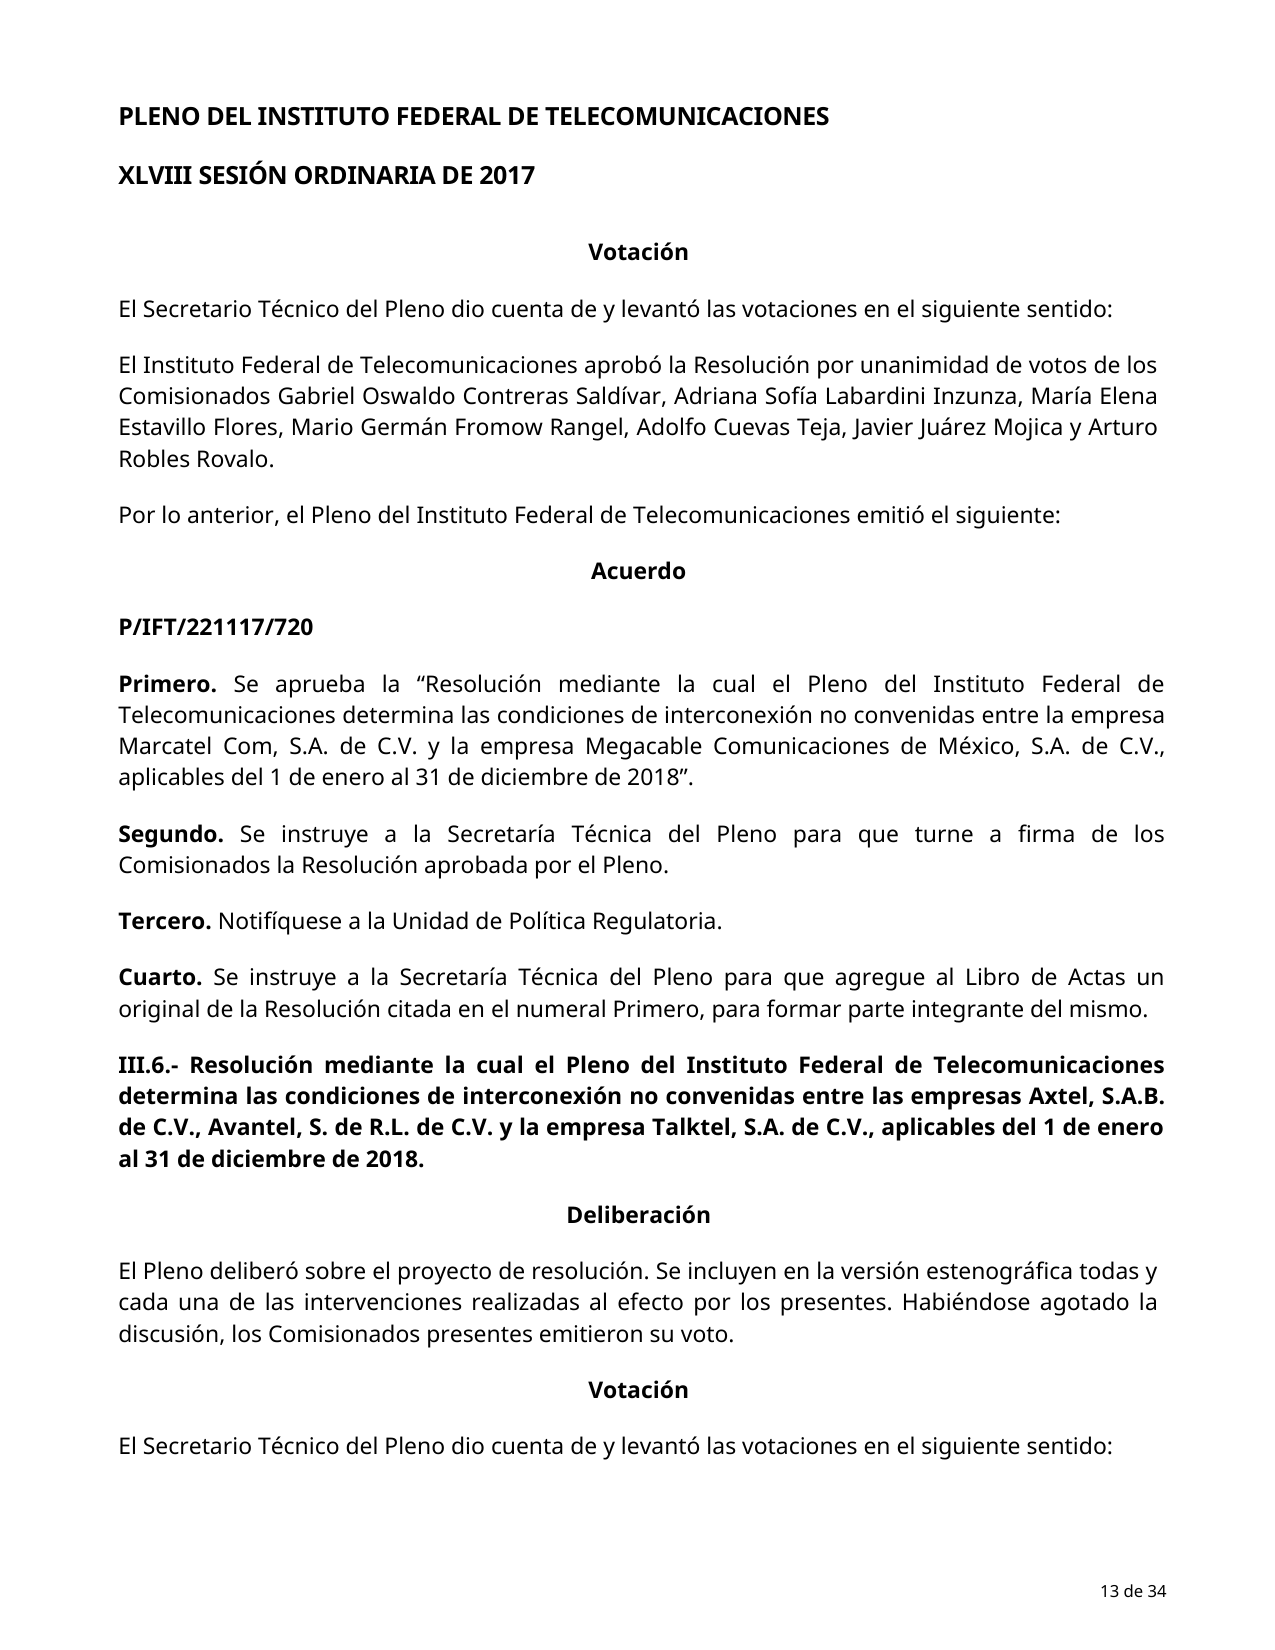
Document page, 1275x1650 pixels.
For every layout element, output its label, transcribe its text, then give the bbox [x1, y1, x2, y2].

text Votación [118, 1374, 1159, 1405]
text Tercero. Notifíquese a la Unidad de Política Regulatoria. [118, 905, 1166, 936]
list Primero. Se aprueba la “Resolución mediante la cual el Pleno del Instituto Federal de Telecomunicaciones determina las condiciones de interconexión no convenidas entre la empresa Marcatel Com, S.A. de C.V. y la empresa Megacable Comunicaciones de México, S.A. de C.V., aplicables del 1 de enero al 31 de diciembre de 2018”. [118, 667, 1166, 792]
text El Secretario Técnico del Pleno dio cuenta de y levantó las votaciones en el siguiente sentido: [118, 292, 1159, 324]
text Segundo. Se instruye a la Secretaría Técnica del Pleno para que turne a firma de los Comisionados la Resolución aprobada por el Pleno. [118, 817, 1166, 880]
text Cuarto. Se instruye a la Secretaría Técnica del Pleno para que agregue al Libro de Actas un original de la Resolución citada en el numeral Primero, para formar parte integrante del mismo. [118, 961, 1166, 1024]
text El Pleno deliberó sobre el proyecto de resolución. Se incluyen en la versión estenográfica todas y cada una de las intervenciones realizadas al efecto por los presentes. Habiéndose agotado la discusión, los Comisionados presentes emitieron su voto. [118, 1255, 1159, 1349]
text P/IFT/221117/720 [118, 611, 1166, 642]
text El Instituto Federal de Telecomunicaciones aprobó la Resolución por unanimidad de votos de los Comisionados Gabriel Oswaldo Contreras Saldívar, Adriana Sofía Labardini Inzunza, María Elena Estavillo Flores, Mario Germán Fromow Rangel, Adolfo Cuevas Teja, Javier Juárez Mojica y Arturo Robles Rovalo. [118, 349, 1159, 474]
text Por lo anterior, el Pleno del Instituto Federal de Telecomunicaciones emitió el siguiente: [118, 499, 1159, 530]
text El Secretario Técnico del Pleno dio cuenta de y levantó las votaciones en el siguiente sentido: [118, 1430, 1159, 1461]
text Deliberación [118, 1199, 1159, 1230]
text Acuerdo [118, 555, 1159, 586]
text Votación [118, 236, 1159, 267]
text III.6.- Resolución mediante la cual el Pleno del Instituto Federal de Telecomunicaciones determina las condiciones de interconexión no convenidas entre las empresas Axtel, S.A.B. de C.V., Avantel, S. de R.L. de C.V. y la empresa Talktel, S.A. de C.V., aplicables del 1 de enero al 31 de diciembre de 2018. [118, 1049, 1166, 1174]
